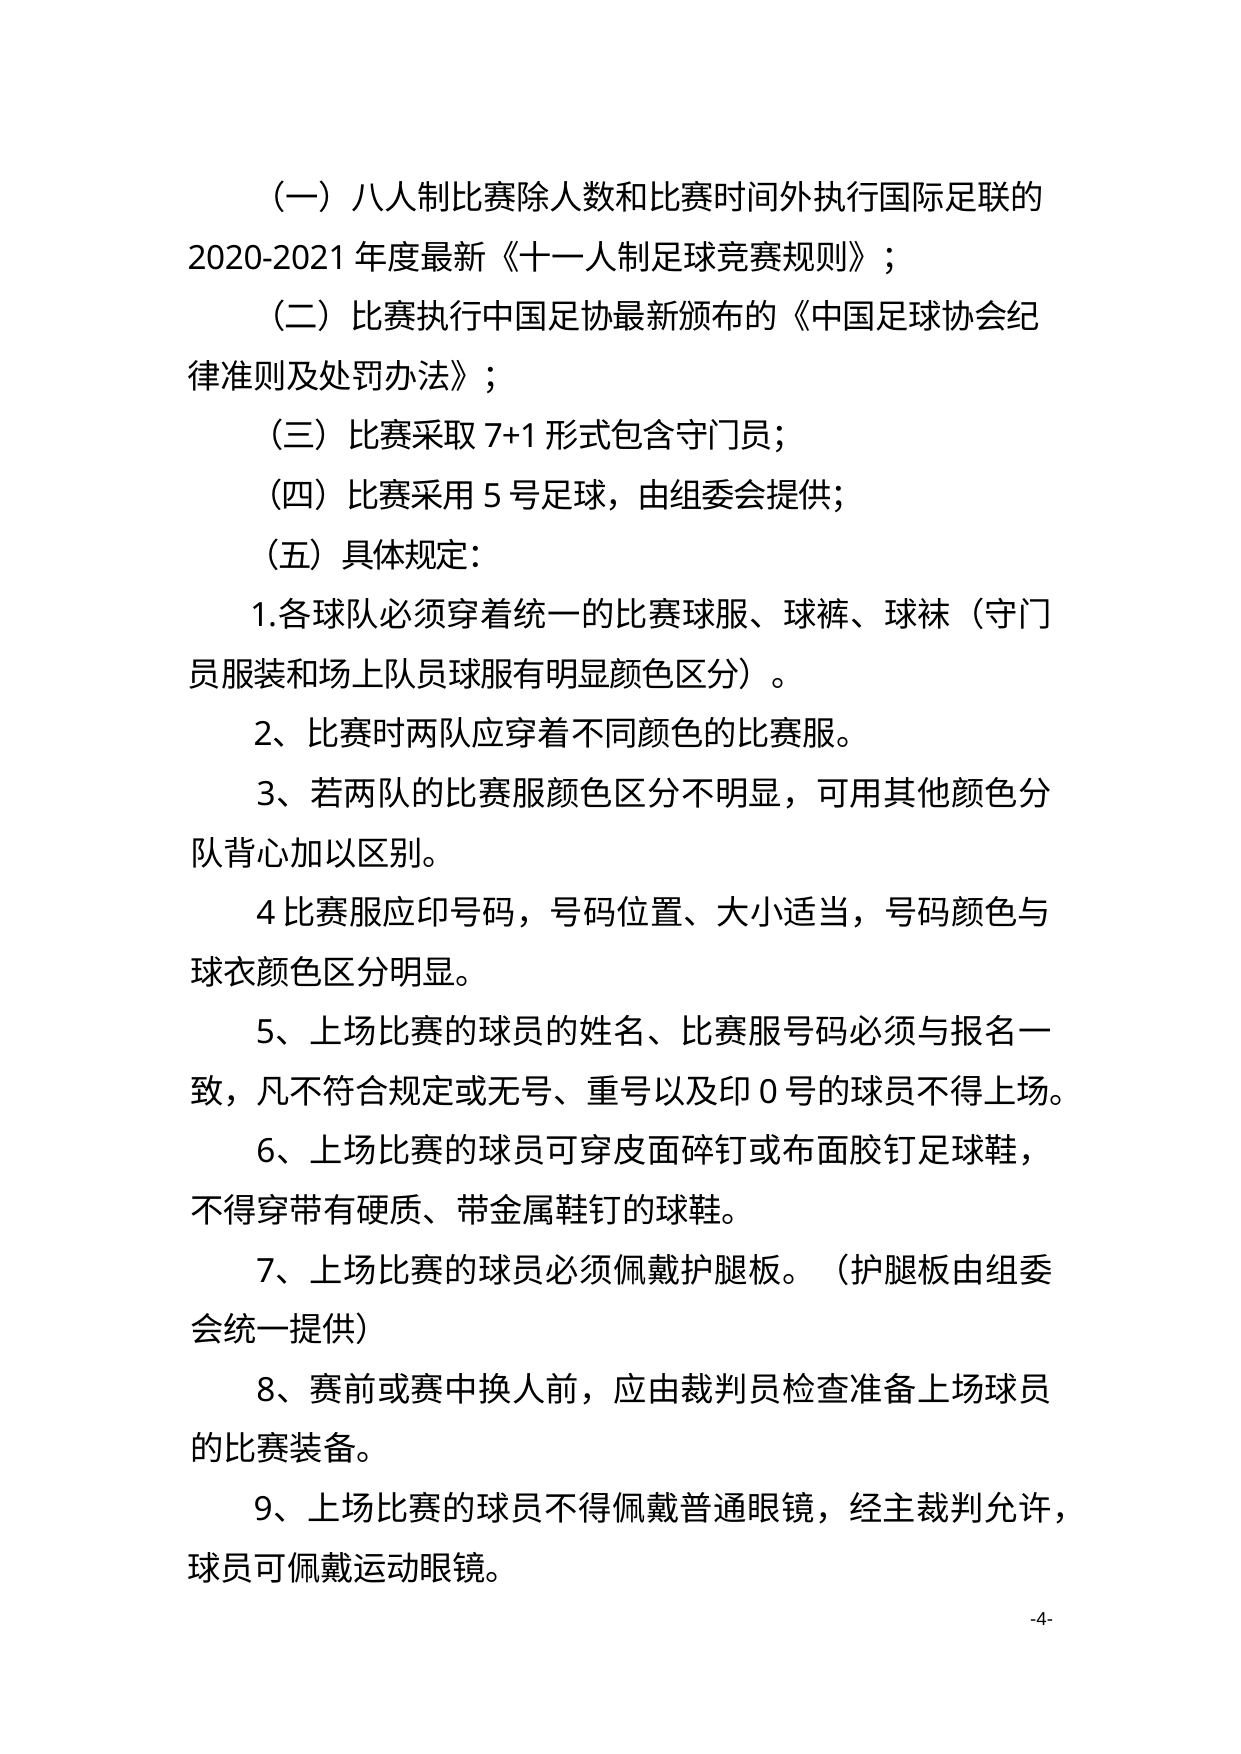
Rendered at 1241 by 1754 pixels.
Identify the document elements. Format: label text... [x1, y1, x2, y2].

text （三）比赛采取7+1形式包含守门员； [187, 400, 1053, 460]
text （二）比赛执行中国足协最新颁布的《中国足球协会纪律准则及处罚办法》； [187, 281, 1053, 400]
text 7、上场比赛的球员必须佩戴护腿板。（护腿板由组委会统一提供） [190, 1234, 1053, 1354]
text 1.各球队必须穿着统一的比赛球服、球裤、球袜（守门员服装和场上队员球服有明显颜色区分）。 [187, 579, 1053, 698]
text （一）八人制比赛除人数和比赛时间外执行国际足联的2020-2021年度最新《十一人制足球竞赛规则》； [187, 162, 1053, 281]
text 3、若两队的比赛服颜色区分不明显，可用其他颜色分队背心加以区别。 [190, 758, 1053, 877]
text 9、上场比赛的球员不得佩戴普通眼镜，经主裁判允许，球员可佩戴运动眼镜。 [187, 1473, 1053, 1592]
text 6、上场比赛的球员可穿皮面碎钉或布面胶钉足球鞋，不得穿带有硬质、带金属鞋钉的球鞋。 [190, 1115, 1053, 1234]
text 2、比赛时两队应穿着不同颜色的比赛服。 [187, 698, 1053, 758]
text 4比赛服应印号码，号码位置、大小适当，号码颜色与球衣颜色区分明显。 [190, 877, 1053, 996]
text 8、赛前或赛中换人前，应由裁判员检查准备上场球员的比赛装备。 [190, 1354, 1053, 1473]
text 5、上场比赛的球员的姓名、比赛服号码必须与报名一致，凡不符合规定或无号、重号以及印0号的球员不得上场。 [190, 996, 1053, 1115]
text （四）比赛采用5号足球，由组委会提供； [187, 460, 1053, 519]
text （五）具体规定： [187, 519, 1053, 579]
